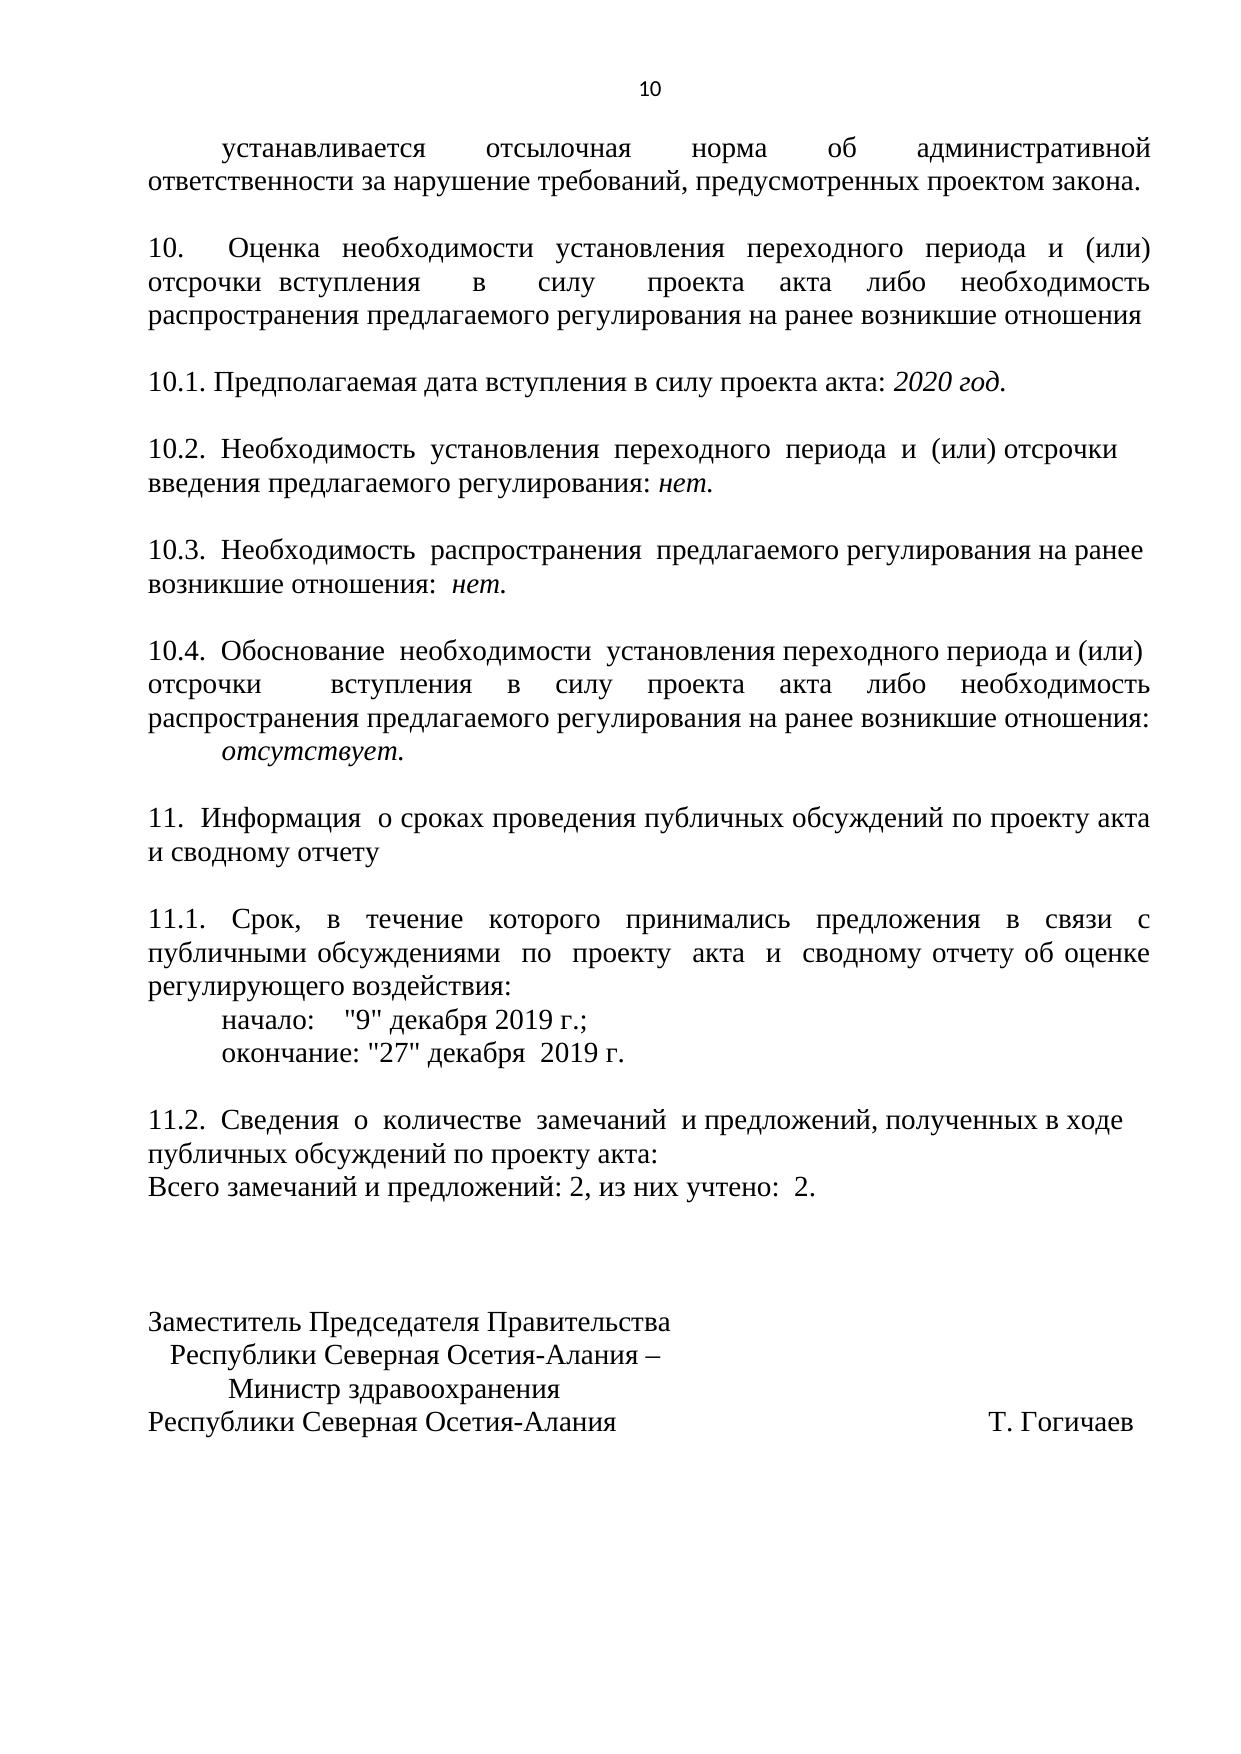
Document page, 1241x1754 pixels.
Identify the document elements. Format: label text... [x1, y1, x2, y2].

text Заместитель Председателя Правительства [148, 1304, 1152, 1337]
text 11.1. Срок, в течение которого принимались предложения в связи с публичными обсуждениями по проекту акта и сводному отчету об оценке регулирующего воздействия: [148, 901, 1152, 1002]
text 11.2. Сведения о количестве замечаний и предложений, полученных в ходе [148, 1102, 1152, 1136]
text введения предлагаемого регулирования: нет. [148, 465, 1152, 499]
text 10.3. Необходимость распространения предлагаемого регулирования на ранее [148, 532, 1152, 566]
text устанавливается отсылочная норма об административной ответственности за нарушение требований, предусмотренных проектом закона. [148, 130, 1152, 197]
text возникшие отношения: нет. [148, 566, 1152, 599]
text окончание: "27" декабря 2019 г. [148, 1035, 1152, 1069]
text 10. Оценка необходимости установления переходного периода и (или) отсрочки вступления в силу проекта акта либо необходимость распространения предлагаемого регулирования на ранее возникшие отношения [148, 230, 1152, 331]
text 10.4. Обоснование необходимости установления переходного периода и (или) [148, 633, 1152, 666]
text 10.1. Предполагаемая дата вступления в силу проекта акта: 2020 год. [148, 364, 1152, 398]
text публичных обсуждений по проекту акта: [148, 1136, 1152, 1169]
text отсутствует. [148, 733, 1152, 767]
text начало: "9" декабря 2019 г.; [148, 1002, 1152, 1035]
text 10.2. Необходимость установления переходного периода и (или) отсрочки [148, 432, 1152, 465]
text Республики Северная Осетия-Алания Т. Гогичаев [148, 1404, 1152, 1438]
text Всего замечаний и предложений: 2, из них учтено: 2. [148, 1169, 1152, 1203]
text Республики Северная Осетия-Алания – [148, 1337, 1152, 1371]
text отсрочки вступления в силу проекта акта либо необходимость распространения предлагаемого регулирования на ранее возникшие отношения: [148, 666, 1152, 733]
text 11. Информация о сроках проведения публичных обсуждений по проекту акта и сводному отчету [148, 801, 1152, 868]
text Министр здравоохранения [148, 1371, 1152, 1404]
